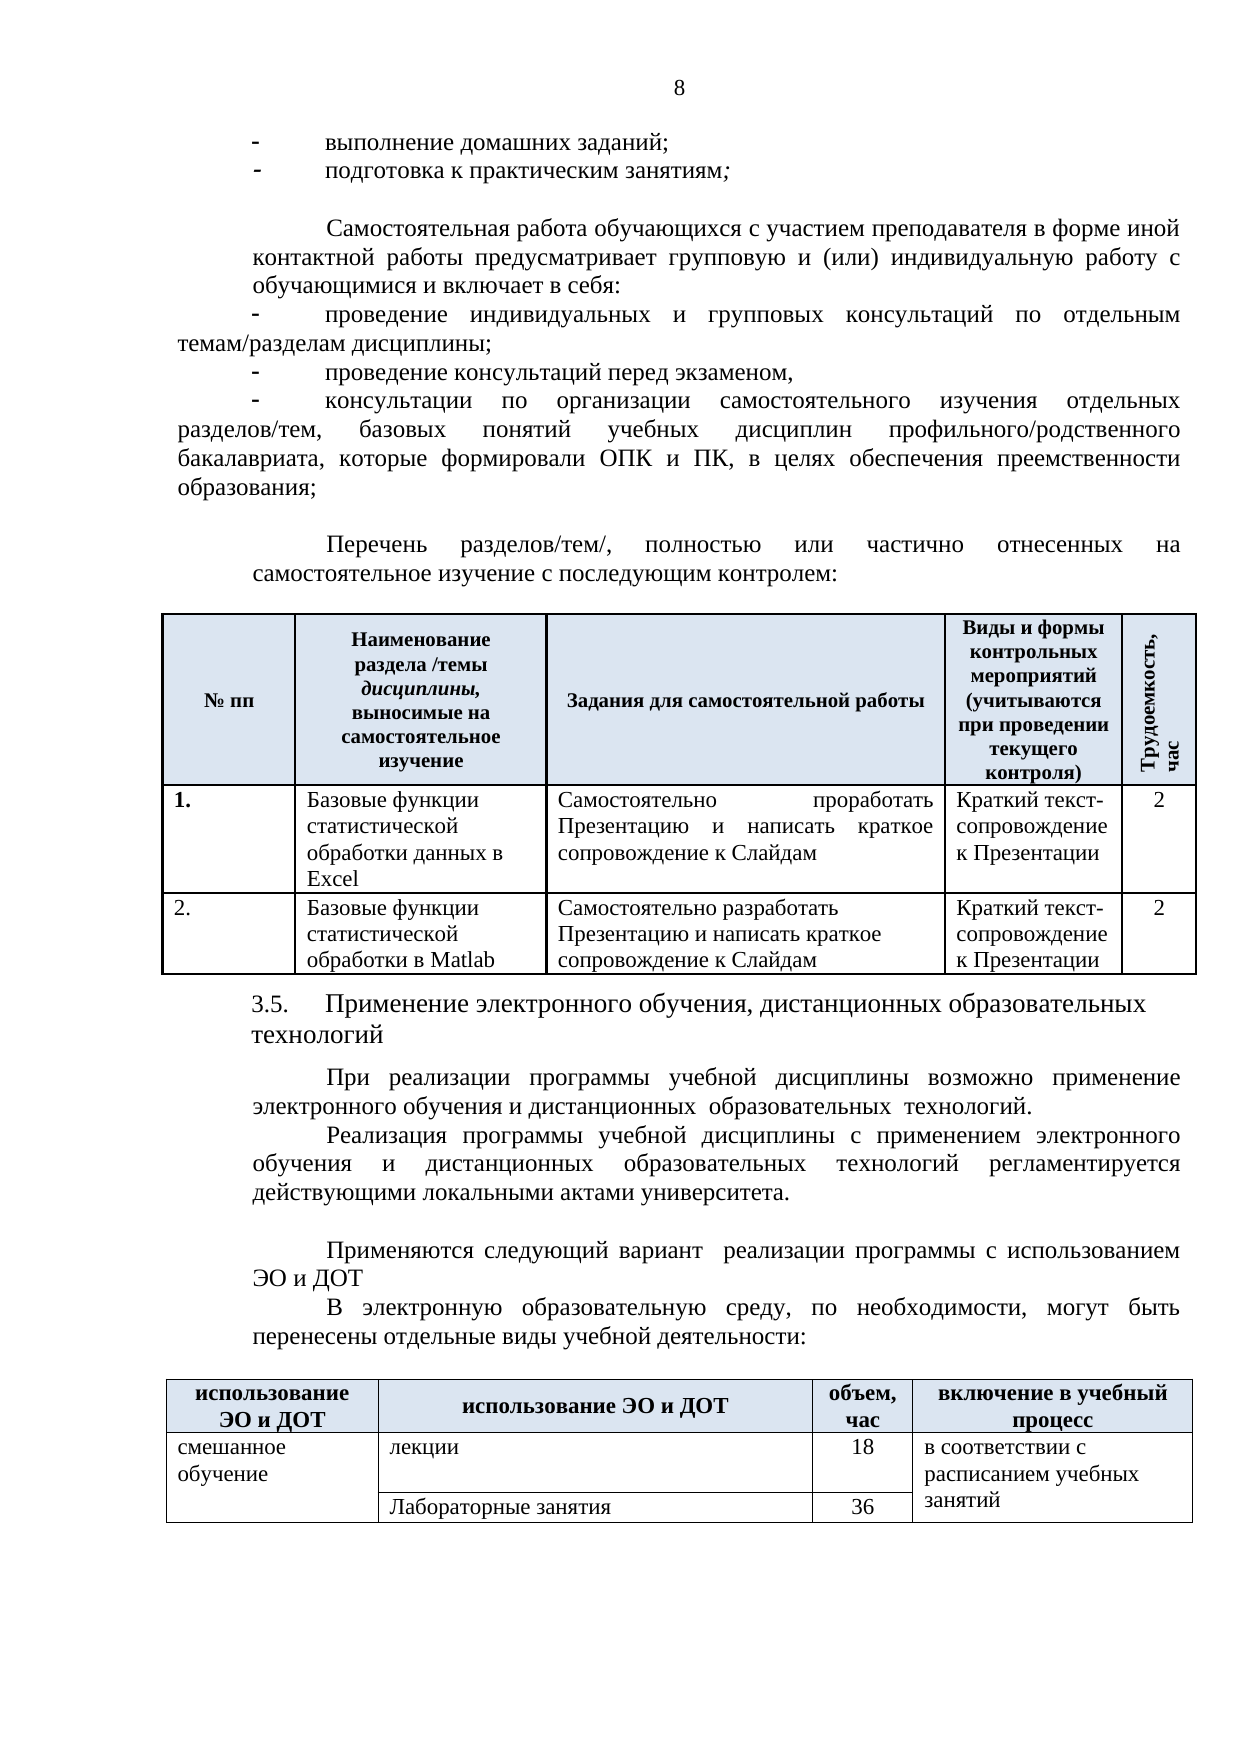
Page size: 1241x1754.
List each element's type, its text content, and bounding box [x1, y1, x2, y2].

table_cell смешанное обучение [167, 1433, 378, 1522]
table_header использование ЭО и ДОТ [379, 1380, 812, 1432]
table_header Наименование раздела /темы дисциплины, выносимые на самостоятельное изучение [296, 615, 545, 784]
table_cell Краткий текст-сопровождение к Презентации [946, 894, 1121, 973]
table_cell Лабораторные занятия [379, 1493, 812, 1522]
table_cell 2 [1123, 786, 1195, 892]
table_cell Базовые функции статистической обработки данных в Excel [296, 786, 545, 892]
list проведение индивидуальных и групповых консультаций по отдельным темам/разделам дисциплины; [177, 299, 1181, 357]
list проведение консультаций перед экзаменом, [177, 357, 1181, 385]
list подготовка к практическим занятиям; [177, 155, 1181, 184]
table_cell 2 [1123, 894, 1195, 973]
table_header Задания для самостоятельной работы [548, 615, 944, 784]
table_cell Самостоятельно проработать Презентацию и написать краткое сопровождение к Слайдам [548, 786, 944, 892]
table_cell 2. [164, 894, 294, 973]
text В электронную образовательную среду, по необходимости, могут быть перенесены отдельные виды учебной деятельности: [252, 1292, 1181, 1350]
table_cell 1. [164, 786, 294, 892]
table_header объем, час [813, 1380, 912, 1432]
list консультации по организации самостоятельного изучения отдельных разделов/тем, базовых понятий учебных дисциплин профильного/родственного бакалавриата, которые формировали ОПК и ПК, в целях обеспечения преемственности образования; [177, 385, 1181, 500]
text Самостоятельная работа обучающихся с участием преподавателя в форме иной контактной работы предусматривает групповую и (или) индивидуальную работу с обучающимися и включает в себя: [252, 213, 1181, 299]
table_cell Краткий текст-сопровождение к Презентации [946, 786, 1121, 892]
text Применяются следующий вариант реализации программы с использованием ЭО и ДОТ [252, 1235, 1181, 1292]
table_cell лекции [379, 1433, 812, 1492]
table_header использование ЭО и ДОТ [167, 1380, 378, 1432]
table_header Трудоемкость, час [1123, 615, 1195, 784]
table_cell Самостоятельно разработать Презентацию и написать краткое сопровождение к Слайдам [548, 894, 944, 973]
table_cell в соответствии с расписанием учебных занятий [913, 1433, 1192, 1522]
subtitle Применение электронного обучения, дистанционных образовательных технологий [251, 987, 1181, 1050]
table_header № пп [164, 615, 294, 784]
text При реализации программы учебной дисциплины возможно применение электронного обучения и дистанционных образовательных технологий. [252, 1062, 1181, 1120]
text Перечень разделов/тем/, полностью или частично отнесенных на самостоятельное изучение с последующим контролем: [252, 529, 1181, 587]
table_cell 36 [813, 1493, 912, 1522]
list выполнение домашних заданий; [177, 127, 1181, 155]
table_cell Базовые функции статистической обработки в Matlab [296, 894, 545, 973]
table_header включение в учебный процесс [913, 1380, 1192, 1432]
table_header Виды и формы контрольных мероприятий (учитываются при проведении текущего контроля) [946, 615, 1121, 784]
table_cell 18 [813, 1433, 912, 1492]
text Реализация программы учебной дисциплины с применением электронного обучения и дистанционных образовательных технологий регламентируется действующими локальными актами университета. [252, 1120, 1181, 1206]
